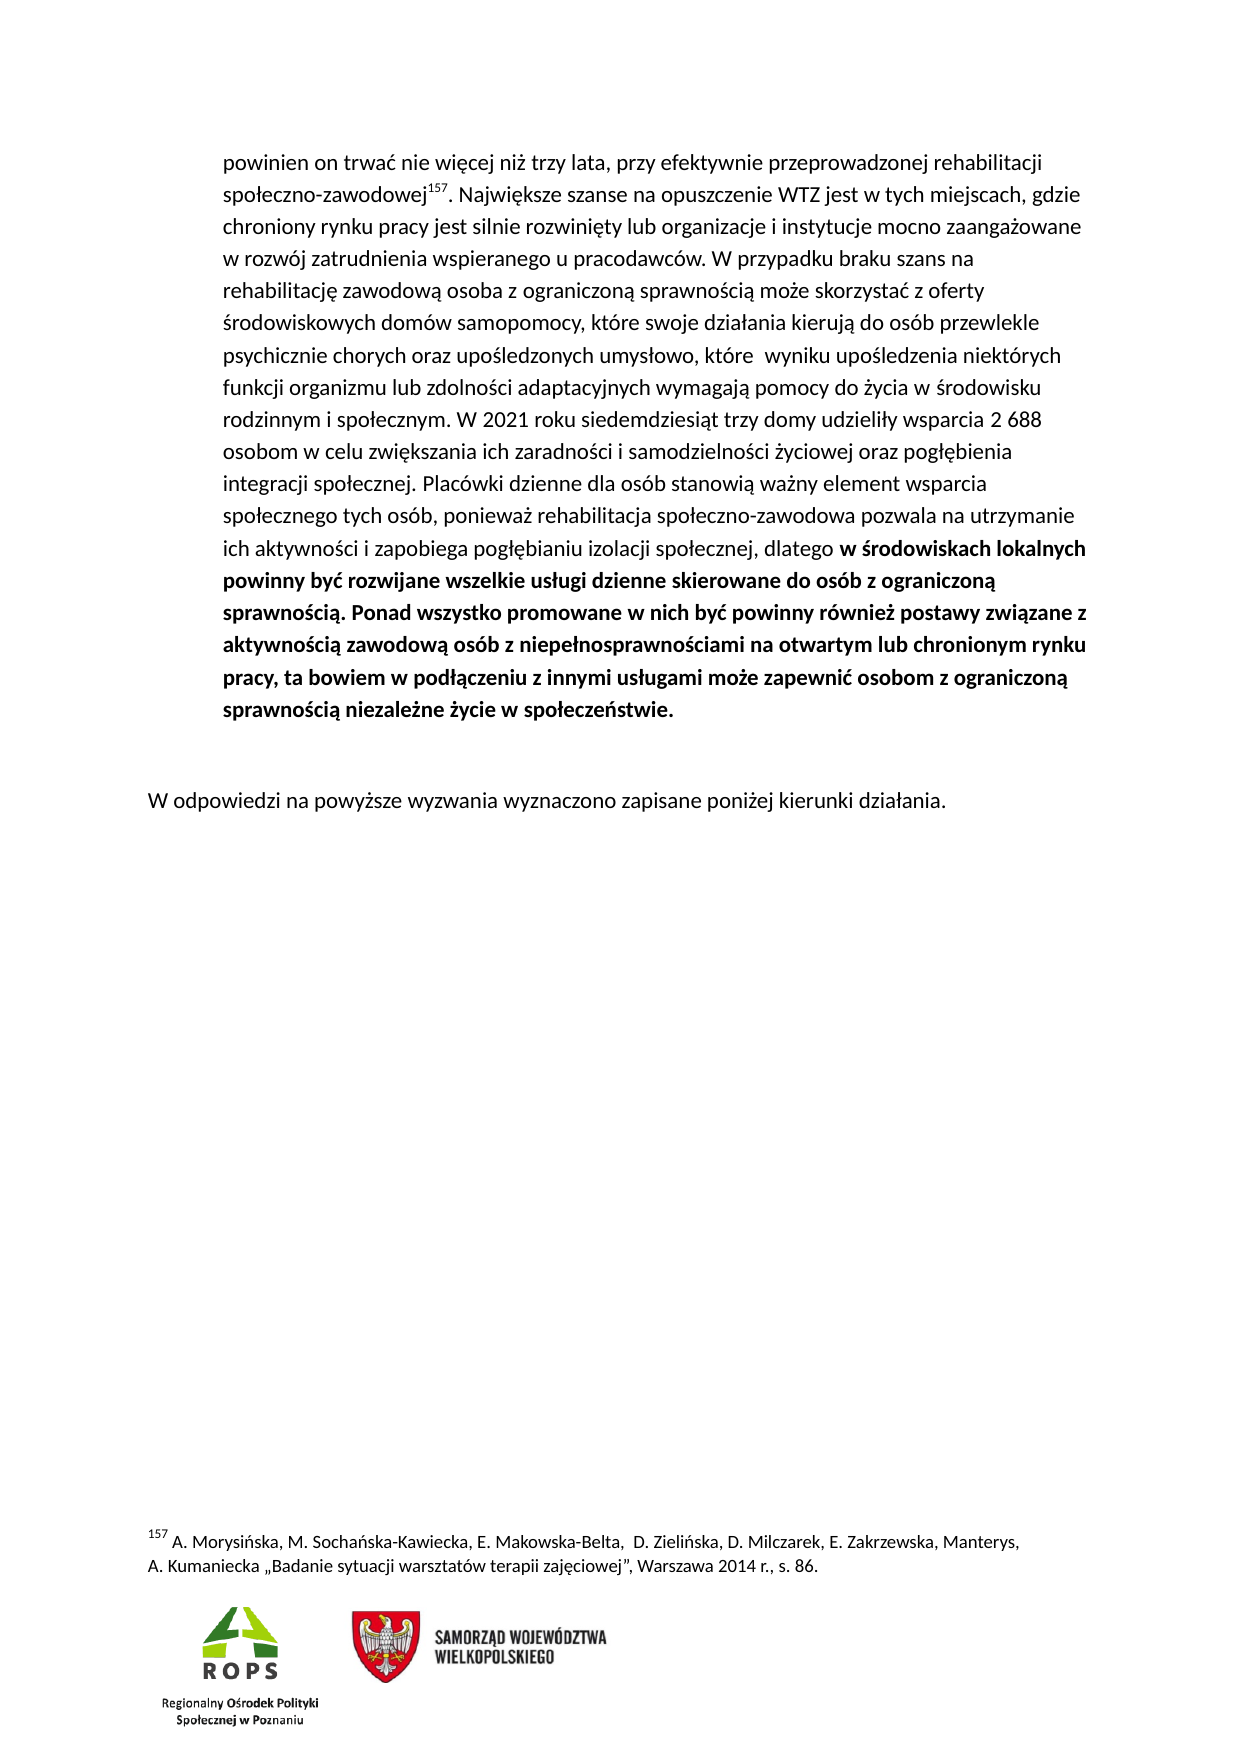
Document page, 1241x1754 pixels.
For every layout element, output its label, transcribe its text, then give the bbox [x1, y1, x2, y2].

text W odpowiedzi na powyższe wyzwania wyznaczono zapisane poniżej kierunki działania. [148, 786, 1093, 814]
picture [160, 1604, 631, 1729]
list Liczba placówek środowiskowego wsparcia od lat pozostaje na podobnym poziomie, choć w najbliższej przyszłości planuje się otwarcie dziesiątego zakładu aktywności zawodowej (ZAZ) w województwie wielkopolskim. Aktualnie działa ich dziewięć i w 2021 roku zatrudniały one łącznie 647 osób, w tym 494 z ograniczoną sprawnością, z czego ok. 60% to osoby ze znacznym stopniem niepełnosprawności. Choroba i niepełnosprawność (25,3%) są jednymi z głównych przyczyn bierności zawodowej osób w wieku produkcyjnym w Polsce. Wskaźnik zatrudnienia osób z niepełnosprawnościami jest niski, mimo wprowadzenia przez państwo katalogu ulg i zwolnień dla pracodawców zatrudniających osoby z niepełnosprawnościami. Na koniec grudnia 2021 roku niepełnosprawne osoby pracujące stanowiły 3,4% ogólnej liczby pracujących, których głównym miejscem pracy są średnie i duże przedsiębiorstwa. Dla ponad 3/4 pracujących osób z niepełnosprawnościami miejscem zatrudnienia był sektor prywatny. Osobom niezdolnym do podjęcia pracy, możliwość rehabilitacji społecznej i zawodowej w zakresie pozyskania lub przywracania umiejętności niezbędnych do podjęcia zatrudnienia oferują warsztaty terapii zajęciowej. Z usług 89 warsztatów zlokalizowanych w województwie wielkopolskim skorzystało 3 215 osób (w 2021 roku). Wyniki badania PFRON wskazują, że rotacja uczestników zajęć w WTZ jest bardzo niska. Średni czas pozostawania uczestników w WTZ to prawie 8 lat, przy czym powinien on trwać nie więcej niż trzy lata, przy efektywnie przeprowadzonej rehabilitacji społeczno-zawodowej. Największe szanse na opuszczenie WTZ jest w tych miejscach, gdzie chroniony rynku pracy jest silnie rozwinięty lub organizacje i instytucje mocno zaangażowane w rozwój zatrudnienia wspieranego u pracodawców. W przypadku braku szans na rehabilitację zawodową osoba z ograniczoną sprawnością może skorzystać z oferty środowiskowych domów samopomocy, które swoje działania kierują do osób przewlekle psychicznie chorych oraz upośledzonych umysłowo, które wyniku upośledzenia niektórych funkcji organizmu lub zdolności adaptacyjnych wymagają pomocy do życia w środowisku rodzinnym i społecznym. W 2021 roku siedemdziesiąt trzy domy udzieliły wsparcia 2 688 osobom w celu zwiększania ich zaradności i samodzielności życiowej oraz pogłębienia integracji społecznej. Placówki dzienne dla osób stanowią ważny element wsparcia społecznego tych osób, ponieważ rehabilitacja społeczno-zawodowa pozwala na utrzymanie ich aktywności i zapobiega pogłębianiu izolacji społecznej, dlatego w środowiskach lokalnych powinny być rozwijane wszelkie usługi dzienne skierowane do osób z ograniczoną sprawnością. Ponad wszystko promowane w nich być powinny również postawy związane z aktywnością zawodową osób z niepełnosprawnościami na otwartym lub chronionym rynku pracy, ta bowiem w podłączeniu z innymi usługami może zapewnić osobom z ograniczoną sprawnością niezależne życie w społeczeństwie. [185, 148, 1093, 723]
